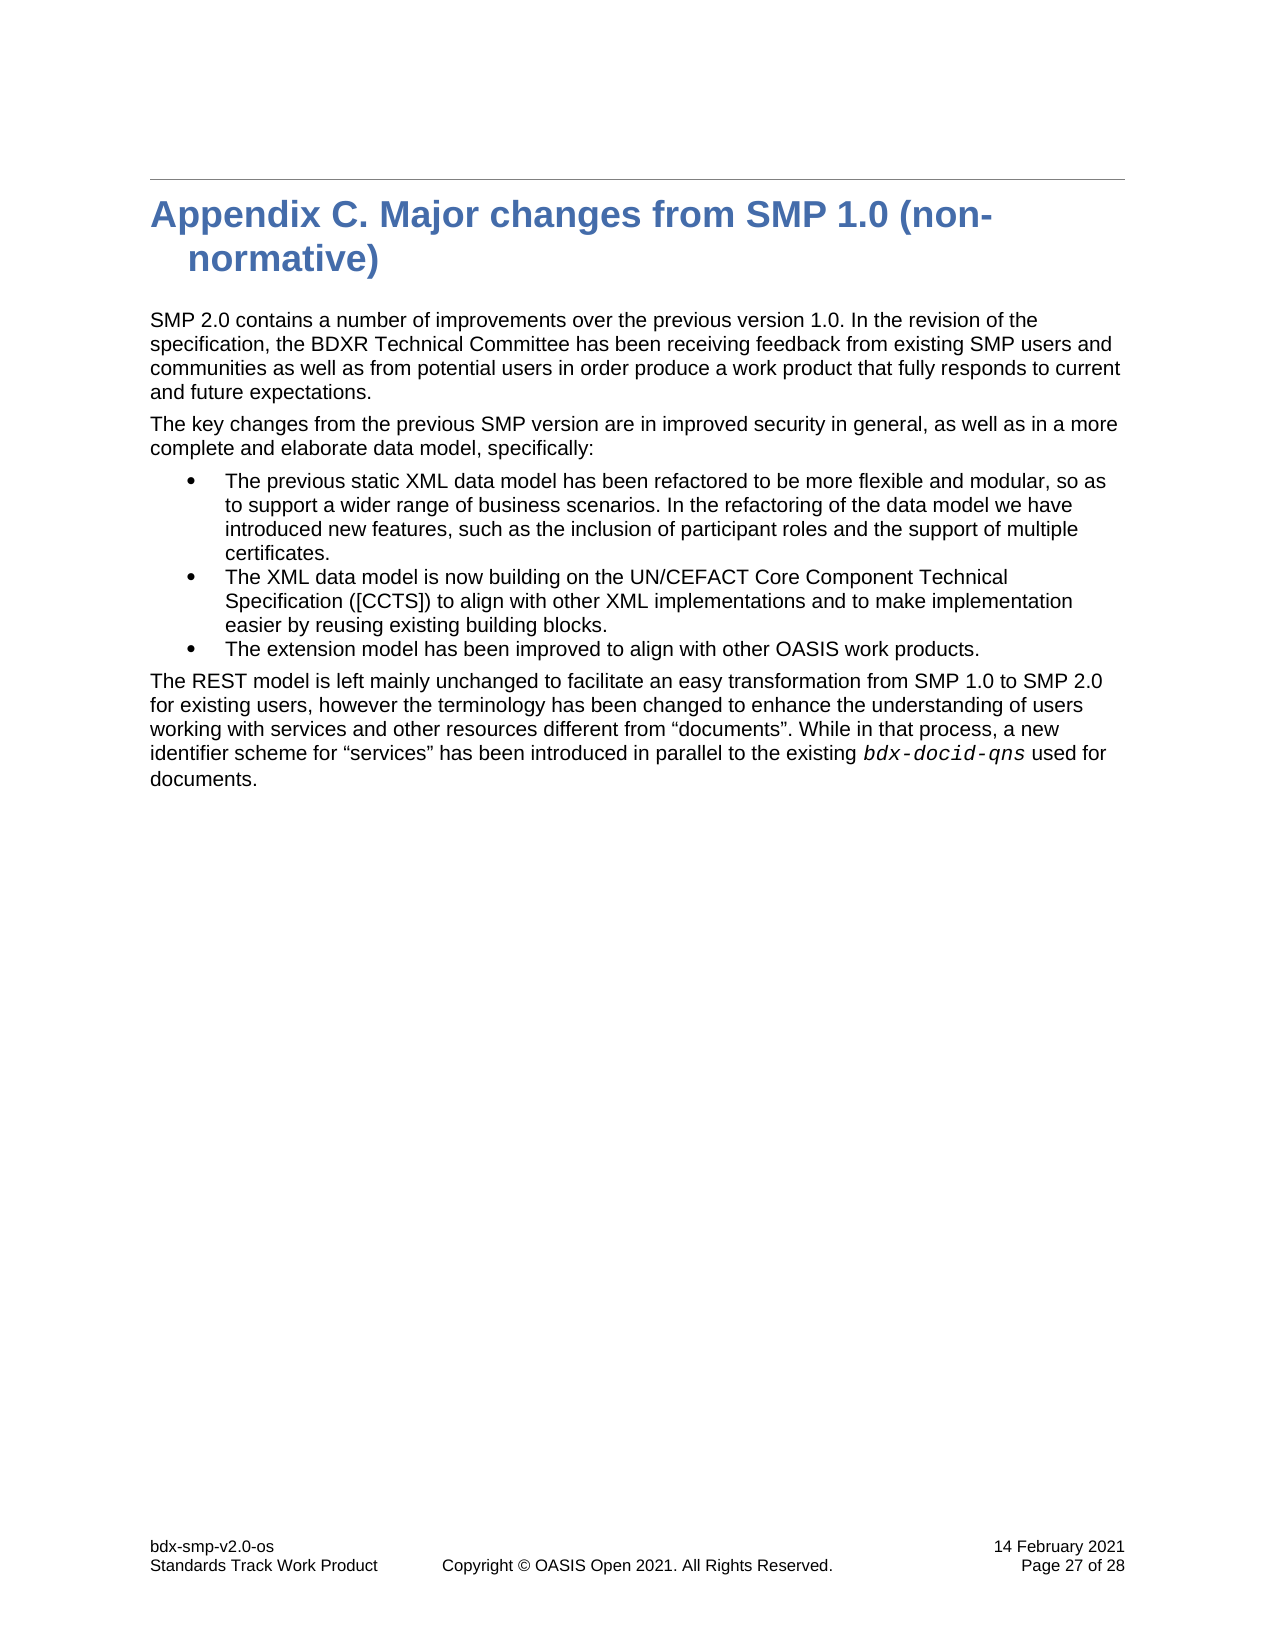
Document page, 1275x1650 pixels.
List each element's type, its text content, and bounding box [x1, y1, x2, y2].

subtitle Major changes from SMP 1.0 (non-normative) [150, 180, 1125, 279]
list The XML data model is now building on the UN/CEFACT Core Component Technical Specification ([CCTS]) to align with other XML implementations and to make implementation easier by reusing existing building blocks. [187, 564, 1125, 636]
list The extension model has been improved to align with other OASIS work products. [187, 636, 1125, 661]
list The previous static XML data model has been refactored to be more flexible and modular, so as to support a wider range of business scenarios. In the refactoring of the data model we have introduced new features, such as the inclusion of participant roles and the support of multiple certificates. [187, 468, 1125, 564]
text The REST model is left mainly unchanged to facilitate an easy transformation from SMP 1.0 to SMP 2.0 for existing users, however the terminology has been changed to enhance the understanding of users working with services and other resources different from “documents”. While in that process, a new identifier scheme for “services” has been introduced in parallel to the existing bdx-docid-qns used for documents. [150, 669, 1125, 791]
text SMP 2.0 contains a number of improvements over the previous version 1.0. In the revision of the specification, the BDXR Technical Committee has been receiving feedback from existing SMP users and communities as well as from potential users in order produce a work product that fully responds to current and future expectations. [150, 308, 1125, 404]
text The key changes from the previous SMP version are in improved security in general, as well as in a more complete and elaborate data model, specifically: [150, 412, 1125, 460]
